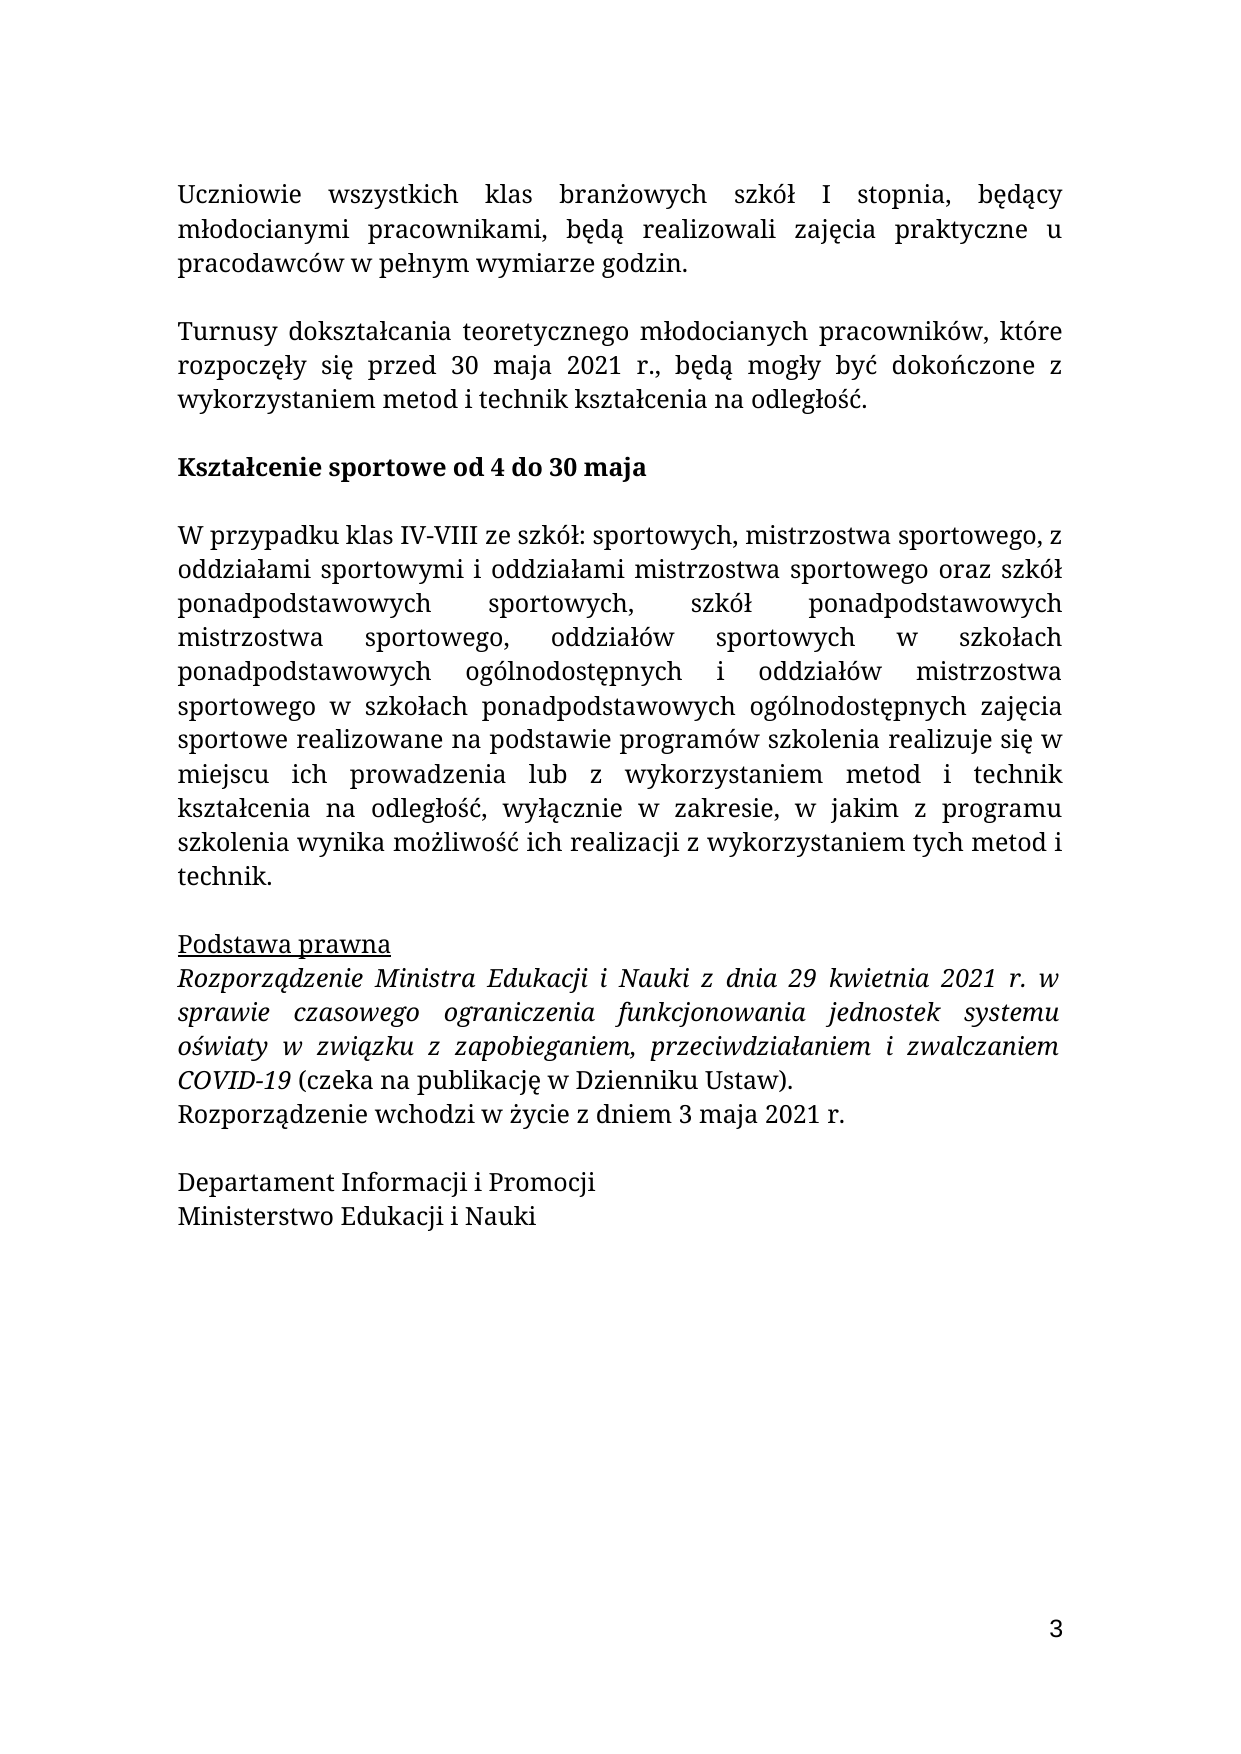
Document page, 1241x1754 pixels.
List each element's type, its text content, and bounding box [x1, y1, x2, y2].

text Ministerstwo Edukacji i Nauki [177, 1199, 1063, 1233]
text Uczniowie wszystkich klas branżowych szkół I stopnia, będący młodocianymi pracownikami, będą realizowali zajęcia praktyczne u pracodawców w pełnym wymiarze godzin. [177, 177, 1063, 279]
text Turnusy dokształcania teoretycznego młodocianych pracowników, które rozpoczęły się przed 30 maja 2021 r., będą mogły być dokończone z wykorzystaniem metod i technik kształcenia na odległość. [177, 313, 1063, 416]
text Kształcenie sportowe od 4 do 30 maja [177, 450, 1063, 484]
text Rozporządzenie Ministra Edukacji i Nauki z dnia 29 kwietnia 2021 r. w sprawie czasowego ograniczenia funkcjonowania jednostek systemu oświaty w związku z zapobieganiem, przeciwdziałaniem i zwalczaniem COVID-19 (czeka na publikację w Dzienniku Ustaw). [177, 961, 1063, 1097]
text W przypadku klas IV-VIII ze szkół: sportowych, mistrzostwa sportowego, z oddziałami sportowymi i oddziałami mistrzostwa sportowego oraz szkół ponadpodstawowych sportowych, szkół ponadpodstawowych mistrzostwa sportowego, oddziałów sportowych w szkołach ponadpodstawowych ogólnodostępnych i oddziałów mistrzostwa sportowego w szkołach ponadpodstawowych ogólnodostępnych zajęcia sportowe realizowane na podstawie programów szkolenia realizuje się w miejscu ich prowadzenia lub z wykorzystaniem metod i technik kształcenia na odległość, wyłącznie w zakresie, w jakim z programu szkolenia wynika możliwość ich realizacji z wykorzystaniem tych metod i technik. [177, 518, 1063, 892]
text Rozporządzenie wchodzi w życie z dniem 3 maja 2021 r. [177, 1097, 1063, 1131]
text Podstawa prawna [177, 927, 1063, 961]
text Departament Informacji i Promocji [177, 1165, 1063, 1199]
